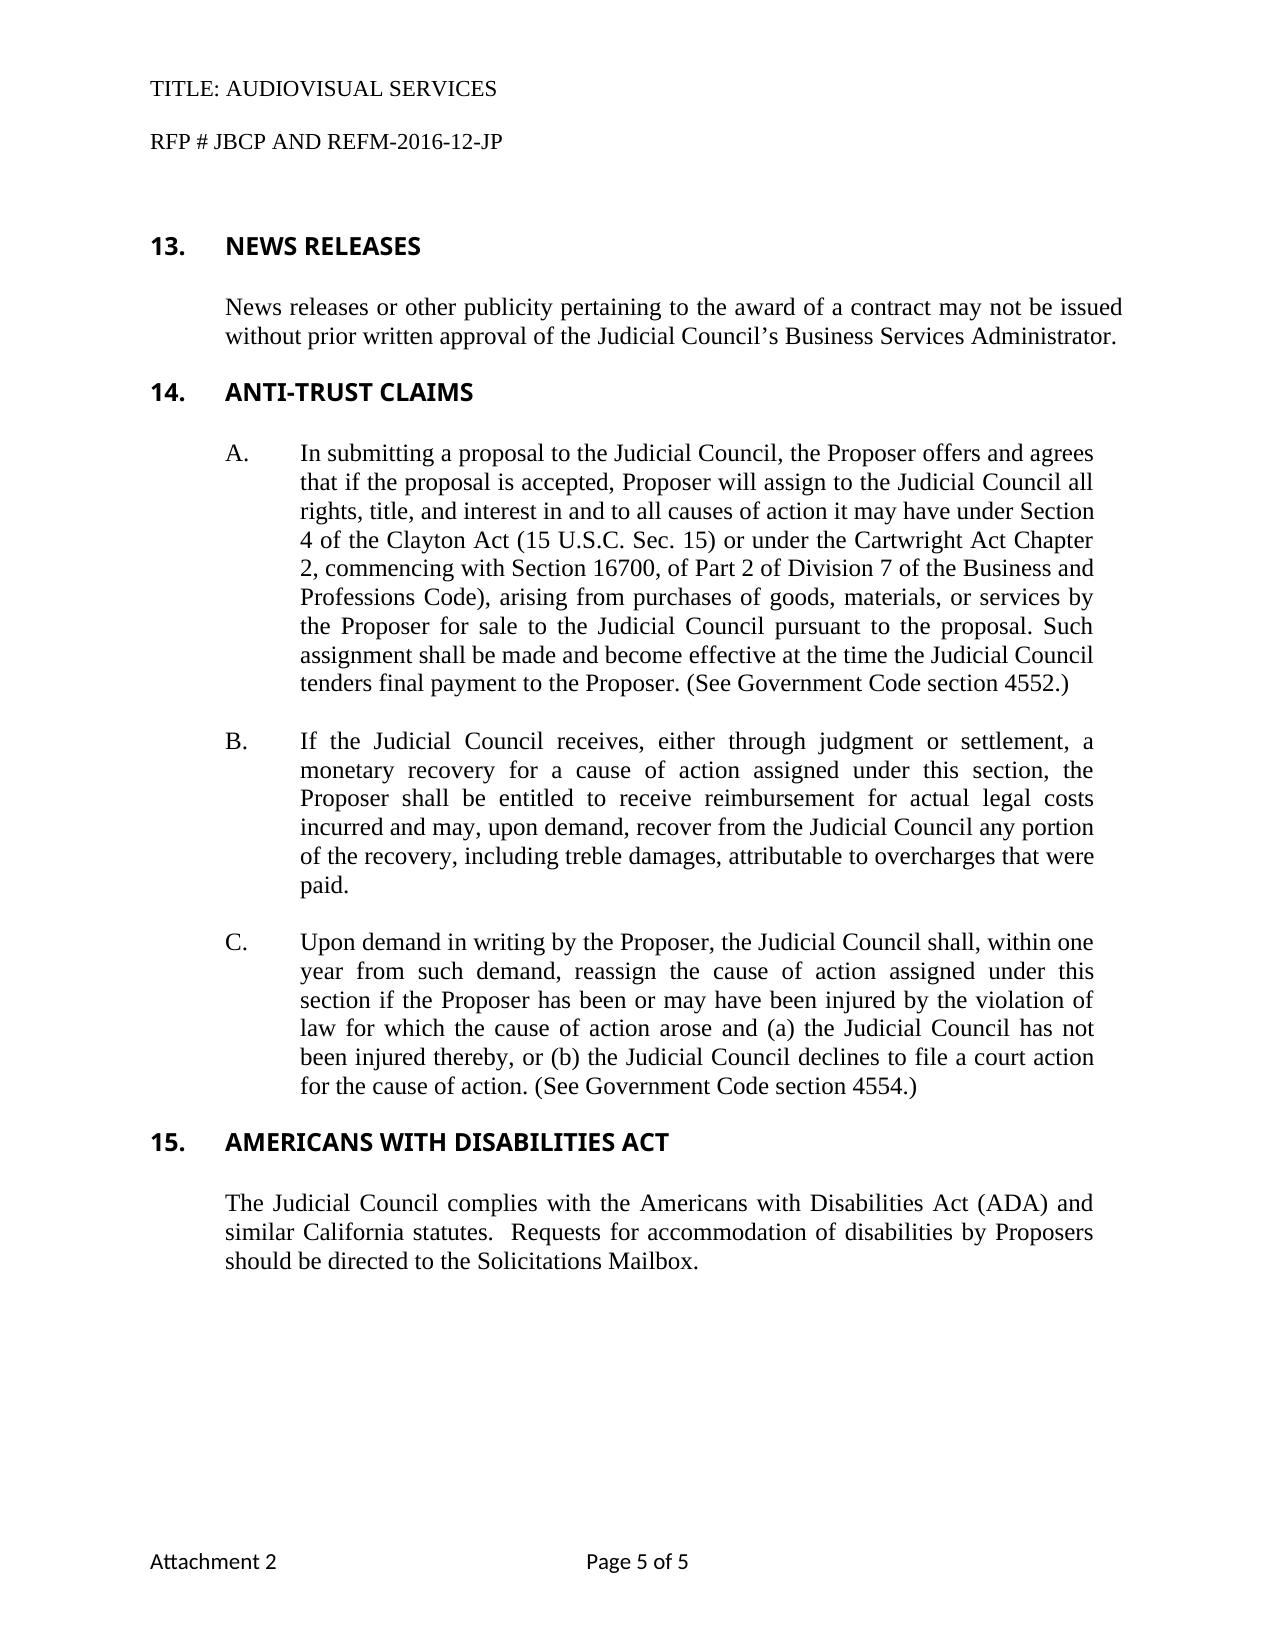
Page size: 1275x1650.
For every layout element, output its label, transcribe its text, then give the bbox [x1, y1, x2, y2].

text News releases or other publicity pertaining to the award of a contract may not be issued without prior written approval of the Judicial Council’s Business Services Administrator. [225, 292, 1125, 350]
text The Judicial Council complies with the Americans with Disabilities Act (ADA) and similar California statutes. Requests for accommodation of disabilities by Proposers should be directed to the Solicitations Mailbox. [225, 1188, 1095, 1274]
text B. If the Judicial Council receives, either through judgment or settlement, a monetary recovery for a cause of action assigned under this section, the Proposer shall be entitled to receive reimbursement for actual legal costs incurred and may, upon demand, recover from the Judicial Council any portion of the recovery, including treble damages, attributable to overcharges that were paid. [225, 726, 1095, 898]
list NEWS RELEASES [150, 229, 1125, 263]
list anti-trust claims [150, 375, 1125, 409]
text A. In submitting a proposal to the Judicial Council, the Proposer offers and agrees that if the proposal is accepted, Proposer will assign to the Judicial Council all rights, title, and interest in and to all causes of action it may have under Section 4 of the Clayton Act (15 U.S.C. Sec. 15) or under the Cartwright Act Chapter 2, commencing with Section 16700, of Part 2 of Division 7 of the Business and Professions Code), arising from purchases of goods, materials, or services by the Proposer for sale to the Judicial Council pursuant to the proposal. Such assignment shall be made and become effective at the time the Judicial Council tenders final payment to the Proposer. (See Government Code section 4552.) [225, 438, 1095, 697]
text C. Upon demand in writing by the Proposer, the Judicial Council shall, within one year from such demand, reassign the cause of action assigned under this section if the Proposer has been or may have been injured by the violation of law for which the cause of action arose and (a) the Judicial Council has not been injured thereby, or (b) the Judicial Council declines to file a court action for the cause of action. (See Government Code section 4554.) [225, 927, 1095, 1100]
list AMERICANS WITH DISABILITIES ACT [150, 1125, 1125, 1159]
